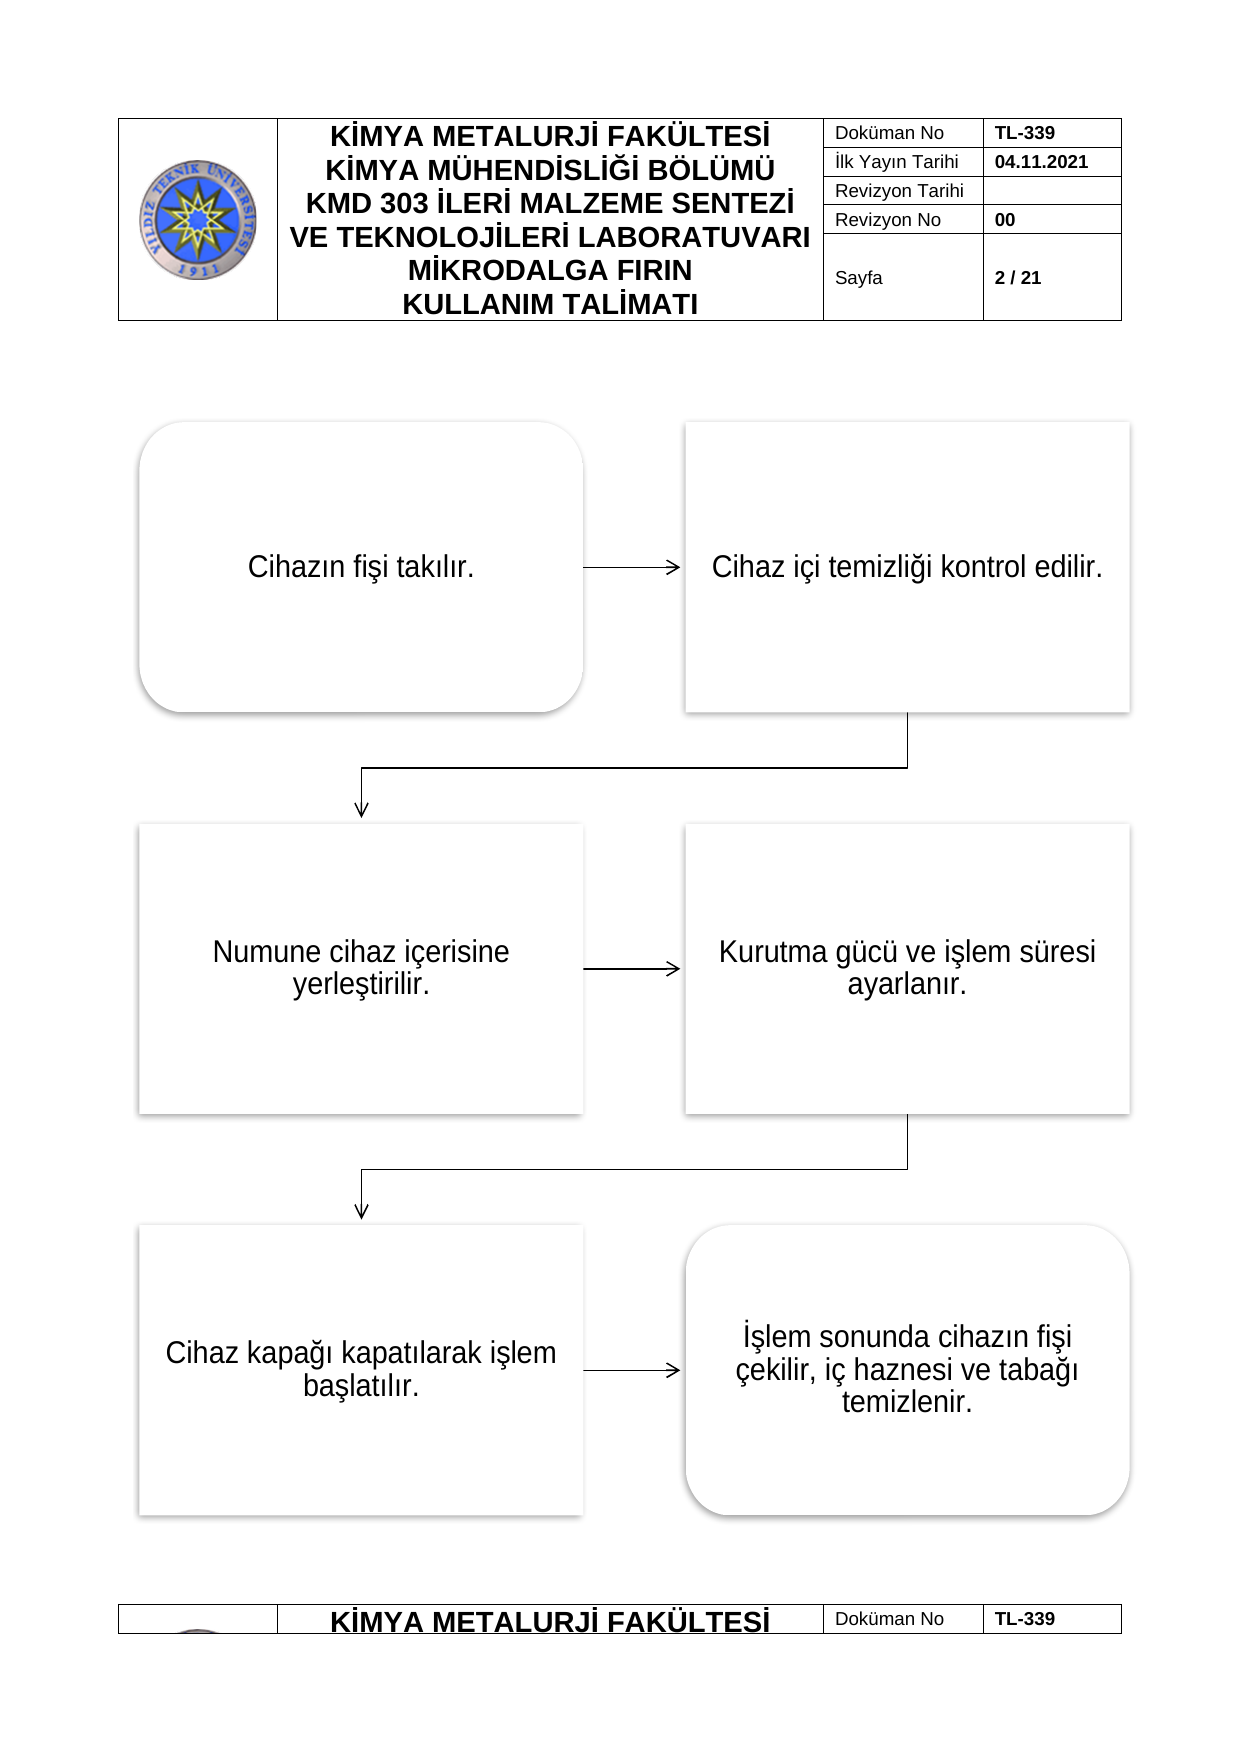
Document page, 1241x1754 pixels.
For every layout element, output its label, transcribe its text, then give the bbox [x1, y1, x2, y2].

table_header KİMYA METALURJİ FAKÜLTESİ KİMYA MÜHENDİSLİĞİ BÖLÜMÜ KMD 303 İLERİ MALZEME SENTEZİ VE TEKNOLOJİLERİ LABORATUVARI MİKRODALGA FIRIN KULLANIM TALİMATI [278, 119, 823, 320]
table_header TL-339 [984, 119, 1121, 147]
table_cell Revizyon No [824, 205, 983, 233]
table_cell 2 / 21 [984, 234, 1121, 320]
table_cell Revizyon Tarihi [824, 177, 983, 204]
table_cell [984, 177, 1121, 204]
table_cell 00 [984, 205, 1121, 233]
table_header [119, 1605, 277, 1633]
table_header TL-339 [984, 1605, 1121, 1633]
table_header [119, 119, 277, 320]
picture [139, 160, 257, 280]
table_cell Sayfa [824, 234, 983, 320]
table_header Doküman No [824, 1605, 983, 1633]
table_header KİMYA METALURJİ FAKÜLTESİ KİMYA MÜHENDİSLİĞİ BÖLÜMÜ KMD 303 İLERİ MALZEME SENTEZİ VE TEKNOLOJİLERİ LABORATUVARI ETÜV KULLANIM TALİMATI [278, 1605, 823, 1633]
table_cell 04.11.2021 [984, 148, 1121, 176]
table_header Doküman No [824, 119, 983, 147]
picture [139, 1629, 257, 1633]
table_cell İlk Yayın Tarihi [824, 148, 983, 176]
